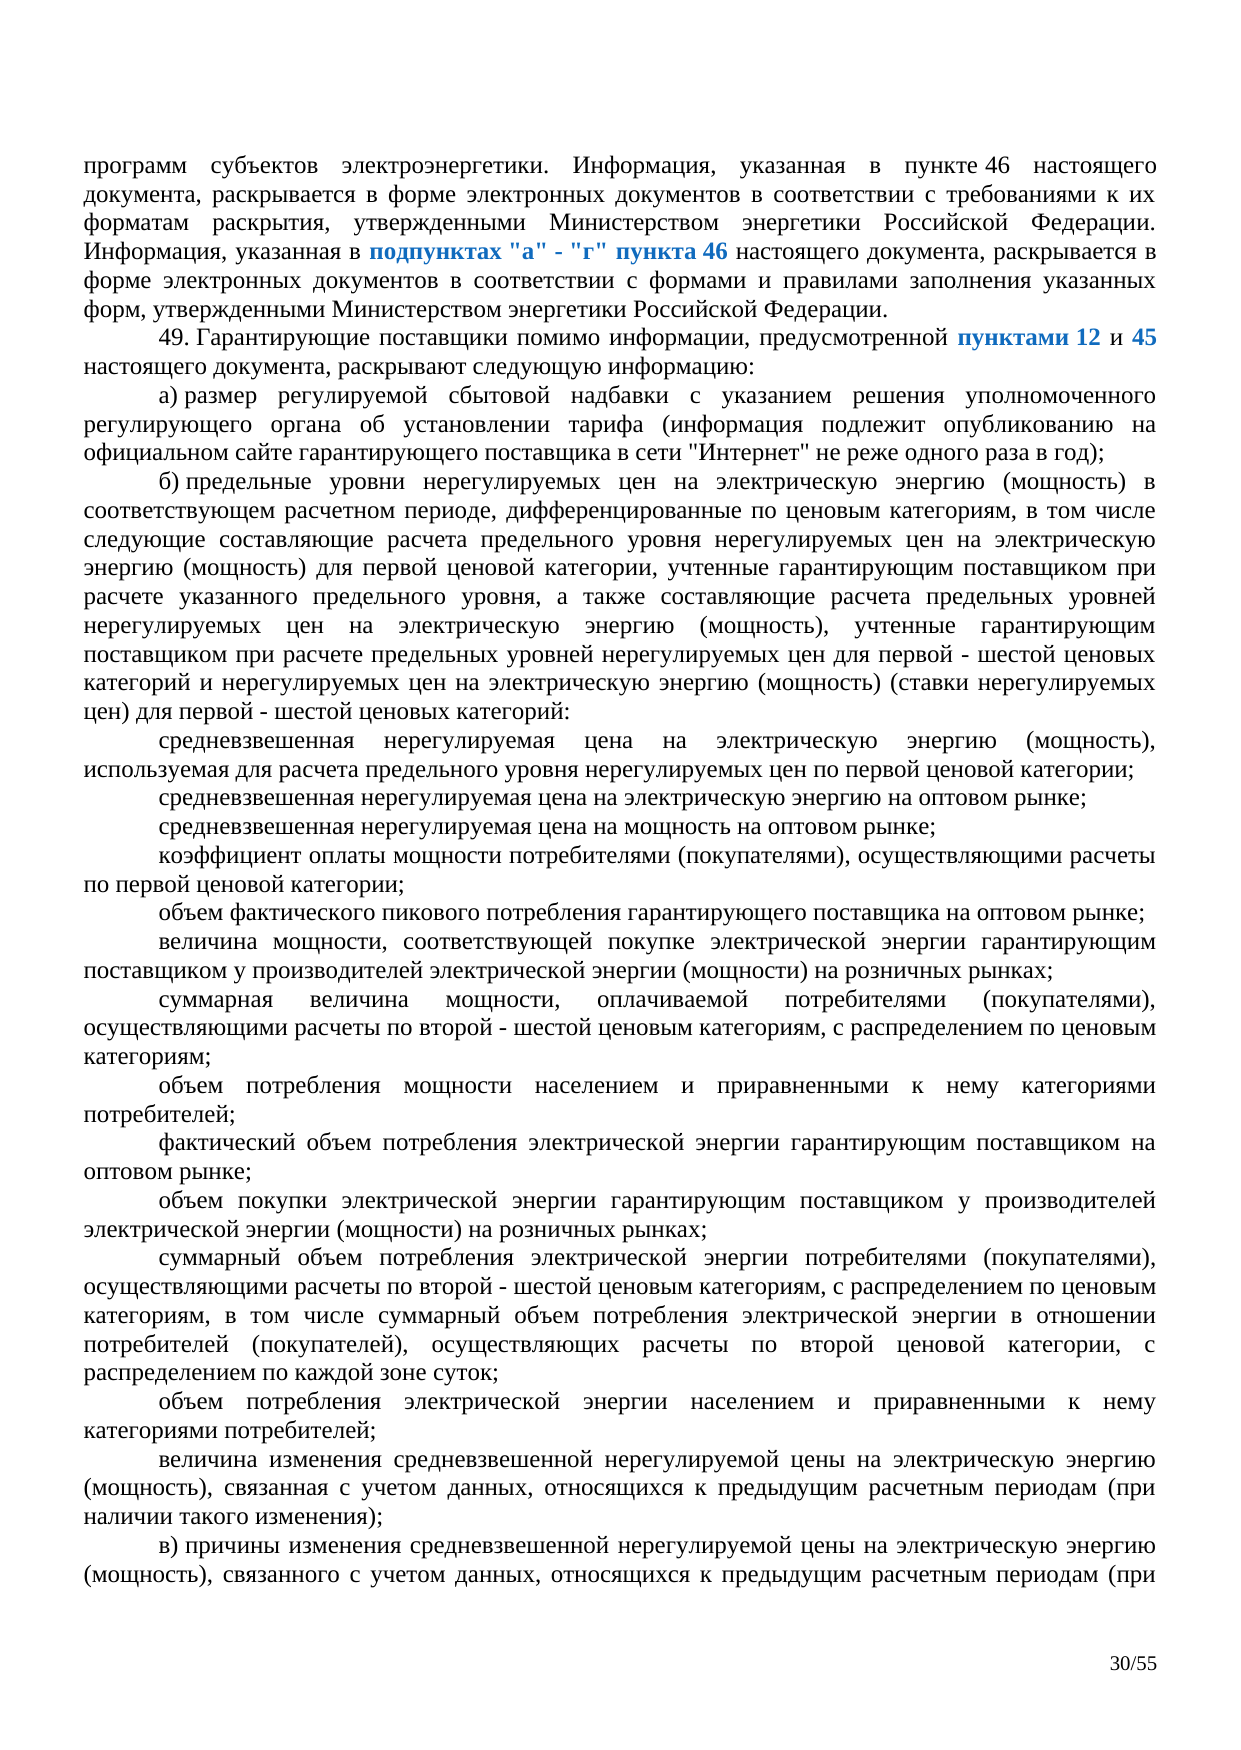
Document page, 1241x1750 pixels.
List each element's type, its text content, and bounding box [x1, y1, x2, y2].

text 49. Гарантирующие поставщики помимо информации, предусмотренной пунктами 12 и 45 настоящего документа, раскрывают следующую информацию: [83, 322, 1157, 380]
text суммарный объем потребления электрической энергии потребителями (покупателями), осуществляющими расчеты по второй - шестой ценовым категориям, с распределением по ценовым категориям, в том числе суммарный объем потребления электрической энергии в отношении потребителей (покупателей), осуществляющих расчеты по второй ценовой категории, с распределением по каждой зоне суток; [83, 1242, 1157, 1386]
text б) предельные уровни нерегулируемых цен на электрическую энергию (мощность) в соответствующем расчетном периоде, дифференцированные по ценовым категориям, в том числе следующие составляющие расчета предельного уровня нерегулируемых цен на электрическую энергию (мощность) для первой ценовой категории, учтенные гарантирующим поставщиком при расчете указанного предельного уровня, а также составляющие расчета предельных уровней нерегулируемых цен на электрическую энергию (мощность), учтенные гарантирующим поставщиком при расчете предельных уровней нерегулируемых цен для первой - шестой ценовых категорий и нерегулируемых цен на электрическую энергию (мощность) (ставки нерегулируемых цен) для первой - шестой ценовых категорий: [83, 466, 1157, 725]
text средневзвешенная нерегулируемая цена на мощность на оптовом рынке; [83, 811, 1157, 840]
text средневзвешенная нерегулируемая цена на электрическую энергию (мощность), используемая для расчета предельного уровня нерегулируемых цен по первой ценовой категории; [83, 725, 1157, 782]
text величина изменения средневзвешенной нерегулируемой цены на электрическую энергию (мощность), связанная с учетом данных, относящихся к предыдущим расчетным периодам (при наличии такого изменения); [83, 1444, 1157, 1530]
text величина мощности, соответствующей покупке электрической энергии гарантирующим поставщиком у производителей электрической энергии (мощности) на розничных рынках; [83, 926, 1157, 984]
text а) размер регулируемой сбытовой надбавки с указанием решения уполномоченного регулирующего органа об установлении тарифа (информация подлежит опубликованию на официальном сайте гарантирующего поставщика в сети "Интернет" не реже одного раза в год); [83, 380, 1157, 466]
text фактический объем потребления электрической энергии гарантирующим поставщиком на оптовом рынке; [83, 1127, 1157, 1185]
text объем потребления мощности населением и приравненными к нему категориями потребителей; [83, 1070, 1157, 1127]
text объем фактического пикового потребления гарантирующего поставщика на оптовом рынке; [83, 897, 1157, 926]
text объем потребления электрической энергии населением и приравненными к нему категориями потребителей; [83, 1386, 1157, 1444]
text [83, 1530, 1157, 1587]
text суммарная величина мощности, оплачиваемой потребителями (покупателями), осуществляющими расчеты по второй - шестой ценовым категориям, с распределением по ценовым категориям; [83, 984, 1157, 1070]
text объем покупки электрической энергии гарантирующим поставщиком у производителей электрической энергии (мощности) на розничных рынках; [83, 1185, 1157, 1242]
text средневзвешенная нерегулируемая цена на электрическую энергию на оптовом рынке; [83, 782, 1157, 811]
text коэффициент оплаты мощности потребителями (покупателями), осуществляющими расчеты по первой ценовой категории; [83, 840, 1157, 897]
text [83, 150, 1157, 322]
